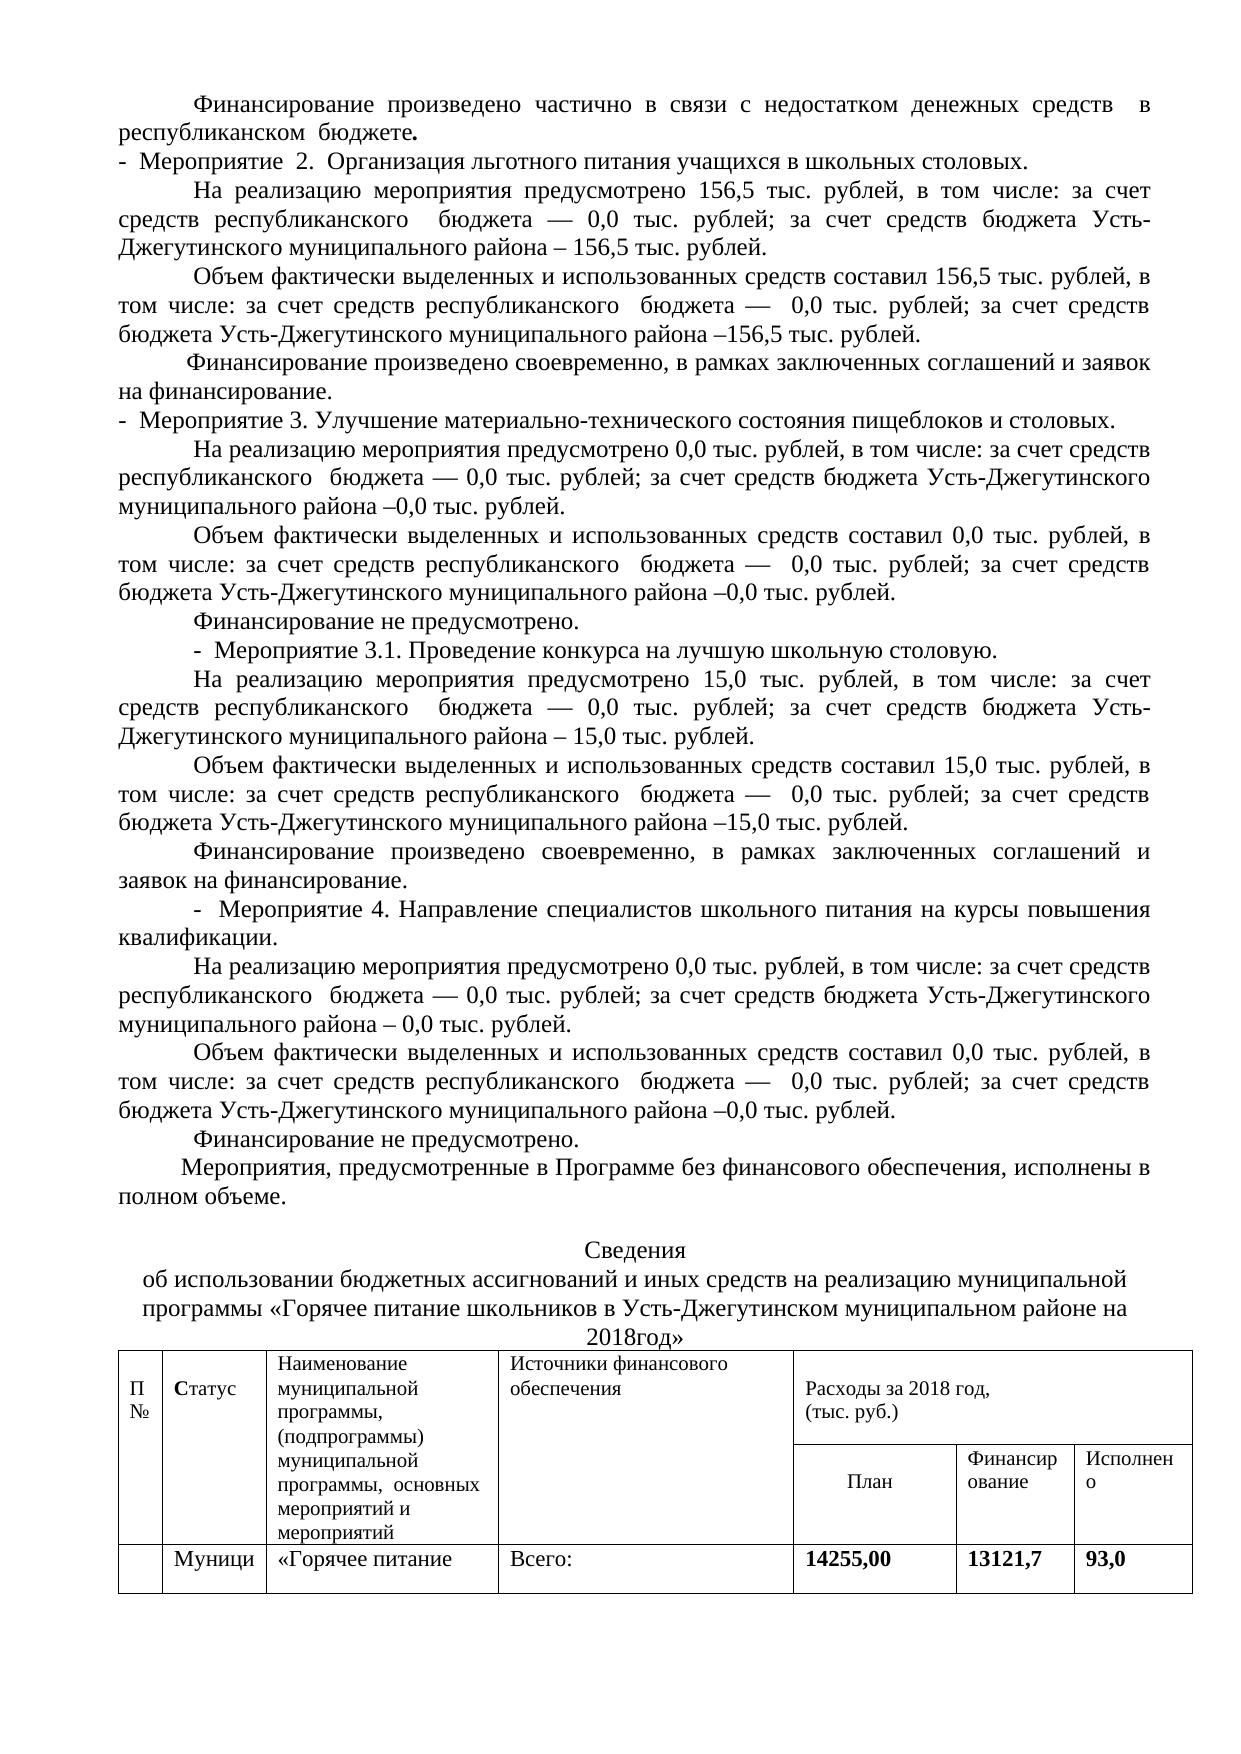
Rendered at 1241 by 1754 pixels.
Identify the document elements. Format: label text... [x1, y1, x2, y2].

table_cell 14255,00 [794, 1545, 956, 1593]
text Финансирование произведено своевременно, в рамках заключенных соглашений и заявок на финансирование. [118, 836, 1152, 894]
text Финансирование произведено своевременно, в рамках заключенных соглашений и заявок на финансирование. [118, 347, 1152, 405]
text - Мероприятие 3. Улучшение материально-технического состояния пищеблоков и столовых. [118, 405, 1152, 434]
text Сведения [118, 1235, 1152, 1264]
text Финансирование произведено частично в связи с недостатком денежных средств в республиканском бюджете. [118, 89, 1152, 146]
text Объем фактически выделенных и использованных средств составил 15,0 тыс. рублей, в том числе: за счет средств республиканского бюджета — 0,0 тыс. рублей; за счет средств бюджета Усть-Джегутинского муниципального района –15,0 тыс. рублей. [118, 750, 1152, 836]
text об использовании бюджетных ассигнований и иных средств на реализацию муниципальной программы «Горячее питание школьников в Усть-Джегутинском муниципальном районе на 2018год» [118, 1264, 1152, 1350]
table_cell План [794, 1445, 956, 1544]
text На реализацию мероприятия предусмотрено 15,0 тыс. рублей, в том числе: за счет средств республиканского бюджета — 0,0 тыс. рублей; за счет средств бюджета Усть-Джегутинского муниципального района – 15,0 тыс. рублей. [118, 664, 1152, 750]
text На реализацию мероприятия предусмотрено 156,5 тыс. рублей, в том числе: за счет средств республиканского бюджета — 0,0 тыс. рублей; за счет средств бюджета Усть-Джегутинского муниципального района – 156,5 тыс. рублей. [118, 175, 1152, 261]
text - Мероприятие 2. Организация льготного питания учащихся в школьных столовых. [118, 146, 1152, 175]
text Объем фактически выделенных и использованных средств составил 156,5 тыс. рублей, в том числе: за счет средств республиканского бюджета — 0,0 тыс. рублей; за счет средств бюджета Усть-Джегутинского муниципального района –156,5 тыс. рублей. [118, 261, 1152, 347]
text Финансирование не предусмотрено. [118, 1124, 1152, 1152]
table_cell [119, 1545, 162, 1593]
text Объем фактически выделенных и использованных средств составил 0,0 тыс. рублей, в том числе: за счет средств республиканского бюджета — 0,0 тыс. рублей; за счет средств бюджета Усть-Джегутинского муниципального района –0,0 тыс. рублей. [118, 1037, 1152, 1124]
table_cell Исполнено [1075, 1445, 1192, 1544]
text - Мероприятие 3.1. Проведение конкурса на лучшую школьную столовую. [118, 635, 1152, 664]
table_cell Всего: [499, 1545, 793, 1593]
table_header Статус [163, 1351, 266, 1544]
table_cell 13121,7 [957, 1545, 1074, 1593]
table_header Расходы за 2018 год, (тыс. руб.) [794, 1351, 1192, 1444]
table_header Источники финансового обеспечения [499, 1351, 793, 1544]
table_header Наименование муниципальной программы, (подпрограммы) муниципальной программы, основных мероприятий и мероприятий [267, 1351, 498, 1544]
text Объем фактически выделенных и использованных средств составил 0,0 тыс. рублей, в том числе: за счет средств республиканского бюджета — 0,0 тыс. рублей; за счет средств бюджета Усть-Джегутинского муниципального района –0,0 тыс. рублей. [118, 520, 1152, 606]
table_cell Финансирование [957, 1445, 1074, 1544]
text На реализацию мероприятия предусмотрено 0,0 тыс. рублей, в том числе: за счет средств республиканского бюджета — 0,0 тыс. рублей; за счет средств бюджета Усть-Джегутинского муниципального района – 0,0 тыс. рублей. [118, 951, 1152, 1037]
text - Мероприятие 4. Направление специалистов школьного питания на курсы повышения квалификации. [118, 894, 1152, 951]
text Мероприятия, предусмотренные в Программе без финансового обеспечения, исполнены в полном объеме. [118, 1152, 1152, 1210]
text Финансирование не предусмотрено. [118, 606, 1152, 635]
text На реализацию мероприятия предусмотрено 0,0 тыс. рублей, в том числе: за счет средств республиканского бюджета — 0,0 тыс. рублей; за счет средств бюджета Усть-Джегутинского муниципального района –0,0 тыс. рублей. [118, 434, 1152, 520]
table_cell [163, 1545, 266, 1593]
table_header П№ [119, 1351, 162, 1544]
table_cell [267, 1545, 498, 1593]
table_cell 93,0 [1075, 1545, 1192, 1593]
